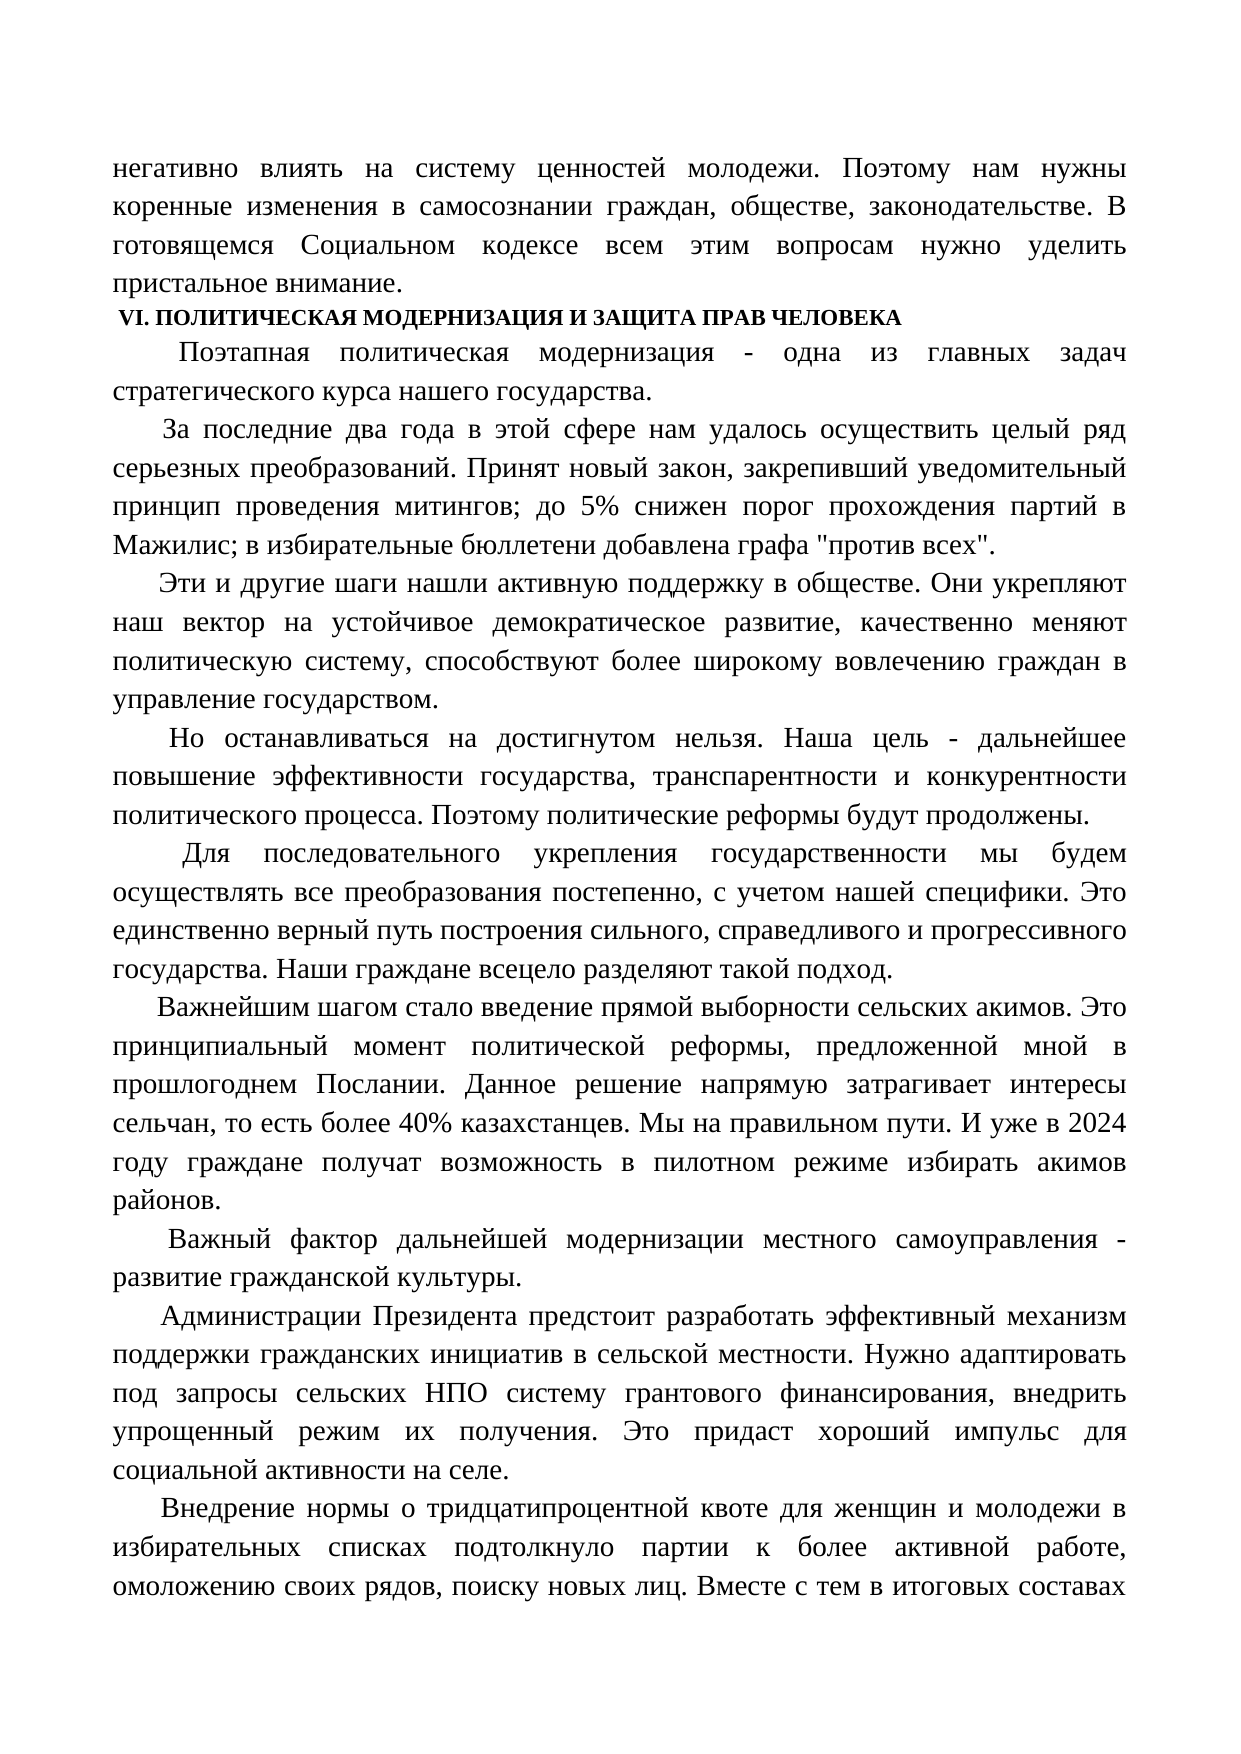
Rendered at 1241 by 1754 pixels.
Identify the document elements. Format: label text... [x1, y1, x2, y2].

text Для последовательного укрепления государственности мы будем осуществлять все преобразования постепенно, с учетом нашей специфики. Это единственно верный путь построения сильного, справедливого и прогрессивного государства. Наши граждане всецело разделяют такой подход. [112, 835, 1128, 984]
text Но останавливаться на достигнутом нельзя. Наша цель - дальнейшее повышение эффективности государства, транспарентности и конкурентности политического процесса. Поэтому политические реформы будут продолжены. [112, 720, 1128, 830]
text Важный фактор дальнейшей модернизации местного самоуправления - развитие гражданской культуры. [112, 1221, 1128, 1293]
text Важнейшим шагом стало введение прямой выборности сельских акимов. Это принципиальный момент политической реформы, предложенной мной в прошлогоднем Послании. Данное решение напрямую затрагивает интересы сельчан, то есть более 40% казахстанцев. Мы на правильном пути. И уже в 2024 году граждане получат возможность в пилотном режиме избирать акимов районов. [112, 989, 1128, 1216]
text Эти и другие шаги нашли активную поддержку в обществе. Они укрепляют наш вектор на устойчивое демократическое развитие, качественно меняют политическую систему, способствуют более широкому вовлечению граждан в управление государством. [112, 566, 1128, 715]
text Поэтапная политическая модернизация - одна из главных задач стратегического курса нашего государства. [112, 334, 1128, 406]
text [112, 1491, 1128, 1601]
text Администрации Президента предстоит разработать эффективный механизм поддержки гражданских инициатив в сельской местности. Нужно адаптировать под запросы сельских НПО систему грантового финансирования, внедрить упрощенный режим их получения. Это придаст хороший импульс для социальной активности на селе. [112, 1298, 1128, 1486]
text VI. ПОЛИТИЧЕСКАЯ МОДЕРНИЗАЦИЯ И ЗАЩИТА ПРАВ ЧЕЛОВЕКА [112, 304, 1128, 331]
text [112, 150, 1128, 299]
text За последние два года в этой сфере нам удалось осуществить целый ряд серьезных преобразований. Принят новый закон, закрепивший уведомительный принцип проведения митингов; до 5% снижен порог прохождения партий в Мажилис; в избирательные бюллетени добавлена графа "против всех". [112, 411, 1128, 561]
